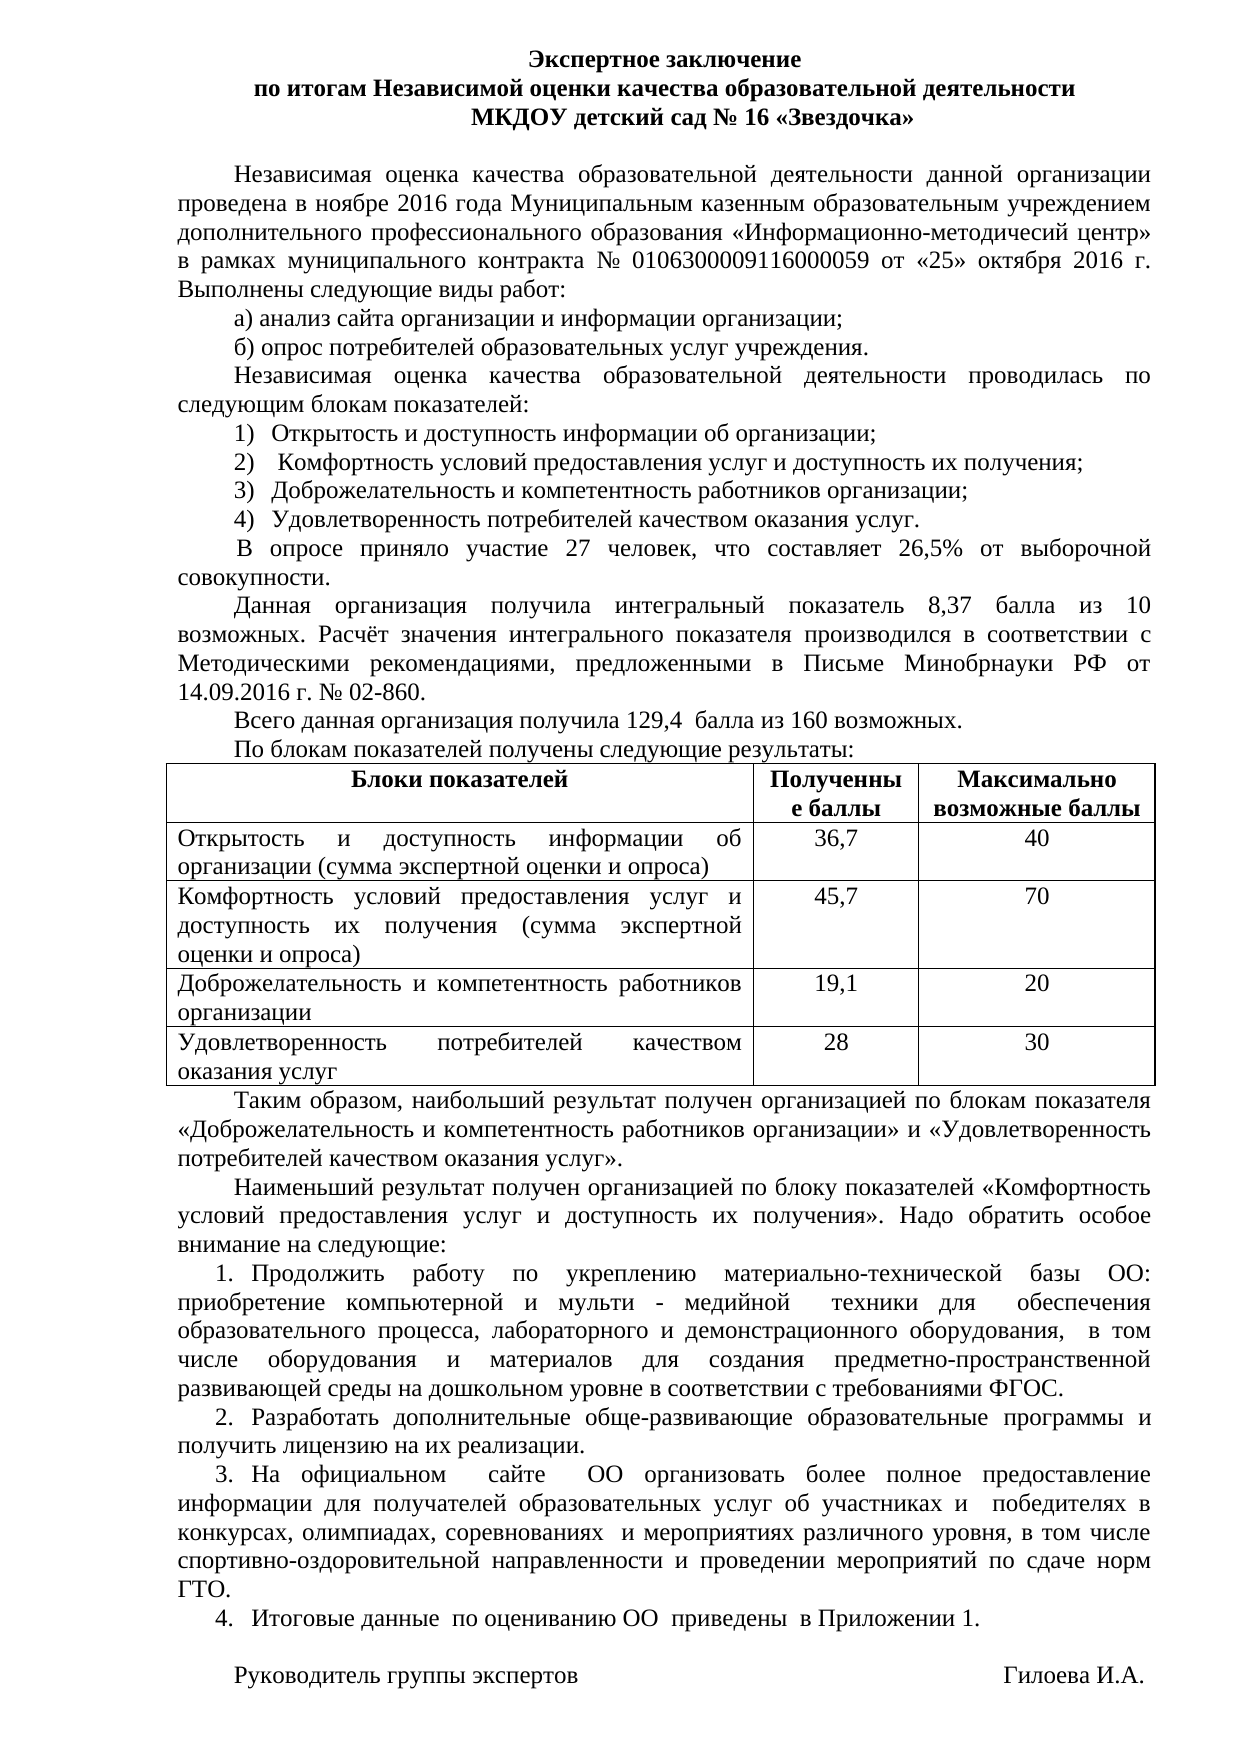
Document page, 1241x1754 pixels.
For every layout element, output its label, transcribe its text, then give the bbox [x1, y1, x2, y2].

list На официальном сайте ОО организовать более полное предоставление информации для получателей образовательных услуг об участниках и победителях в конкурсах, олимпиадах, соревнованиях и мероприятиях различного уровня, в том числе спортивно-оздоровительной направленности и проведении мероприятий по сдаче норм ГТО. [177, 1459, 1152, 1603]
table_cell Доброжелательность и компетентность работников организации [167, 969, 753, 1026]
table_cell 40 [919, 823, 1154, 880]
text Наименьший результат получен организацией по блоку показателей «Комфортность условий предоставления услуг и доступность их получения». Надо обратить особое внимание на следующие: [177, 1172, 1152, 1258]
table_header Блоки показателей [167, 764, 753, 822]
list Открытость и доступность информации об организации; [233, 418, 1152, 447]
text по итогам Независимой оценки качества образовательной деятельности [177, 73, 1152, 102]
table_cell Открытость и доступность информации об организации (сумма экспертной оценки и опроса) [167, 823, 753, 880]
table_cell Удовлетворенность потребителей качеством оказания услуг [167, 1027, 753, 1084]
text Руководитель группы экспертов Гилоева И.А. [177, 1661, 1152, 1689]
list Удовлетворенность потребителей качеством оказания услуг. [233, 504, 1152, 533]
text б) опрос потребителей образовательных услуг учреждения. [177, 332, 1152, 361]
text Таким образом, наибольший результат получен организацией по блокам показателя «Доброжелательность и компетентность работников организации» и «Удовлетворенность потребителей качеством оказания услуг». [177, 1086, 1152, 1172]
text Независимая оценка качества образовательной деятельности проводилась по следующим блокам показателей: [177, 361, 1152, 418]
table_cell 28 [754, 1027, 918, 1084]
list Продолжить работу по укреплению материально-технической базы ОО: приобретение компьютерной и мульти - медийной техники для обеспечения образовательного процесса, лабораторного и демонстрационного оборудования, в том числе оборудования и материалов для создания предметно-пространственной развивающей среды на дошкольном уровне в соответствии с требованиями ФГОС. [177, 1258, 1152, 1402]
table_cell 70 [919, 881, 1154, 967]
table_cell Комфортность условий предоставления услуг и доступность их получения (сумма экспертной оценки и опроса) [167, 881, 753, 967]
table_header Максимально возможные баллы [919, 764, 1154, 822]
text МКДОУ детский сад № 16 «Звездочка» [177, 102, 1152, 131]
table_cell 36,7 [754, 823, 918, 880]
text По блокам показателей получены следующие результаты: [177, 734, 1152, 763]
text а) анализ сайта организации и информации организации; [177, 303, 1152, 332]
table_cell 45,7 [754, 881, 918, 967]
list Доброжелательность и компетентность работников организации; [233, 476, 1152, 504]
table_header Полученные баллы [754, 764, 918, 822]
list Итоговые данные по оцениванию ОО приведены в Приложении 1. [177, 1603, 1152, 1632]
list Разработать дополнительные обще-развивающие образовательные программы и получить лицензию на их реализации. [177, 1402, 1152, 1459]
text В опросе приняло участие 27 человек, что составляет 26,5% от выборочной совокупности. [177, 533, 1152, 591]
text Экспертное заключение [177, 44, 1152, 73]
table_cell 20 [919, 969, 1154, 1026]
list Комфортность условий предоставления услуг и доступность их получения; [233, 447, 1152, 476]
text Всего данная организация получила 129,4 балла из 160 возможных. [177, 706, 1152, 734]
table_cell 19,1 [754, 969, 918, 1026]
text Независимая оценка качества образовательной деятельности данной организации проведена в ноябре 2016 года Муниципальным казенным образовательным учреждением дополнительного профессионального образования «Информационно-методичесий центр» в рамках муниципального контракта № 0106300009116000059 от «25» октября . Выполнены следующие виды работ: [177, 159, 1152, 303]
text Данная организация получила интегральный показатель 8,37 балла из 10 возможных. Расчёт значения интегрального показателя производился в соответствии с Методическими рекомендациями, предложенными в Письме Минобрнауки РФ от 14.09.2016 г. № 02-860. [177, 591, 1152, 706]
table_cell 30 [919, 1027, 1154, 1084]
